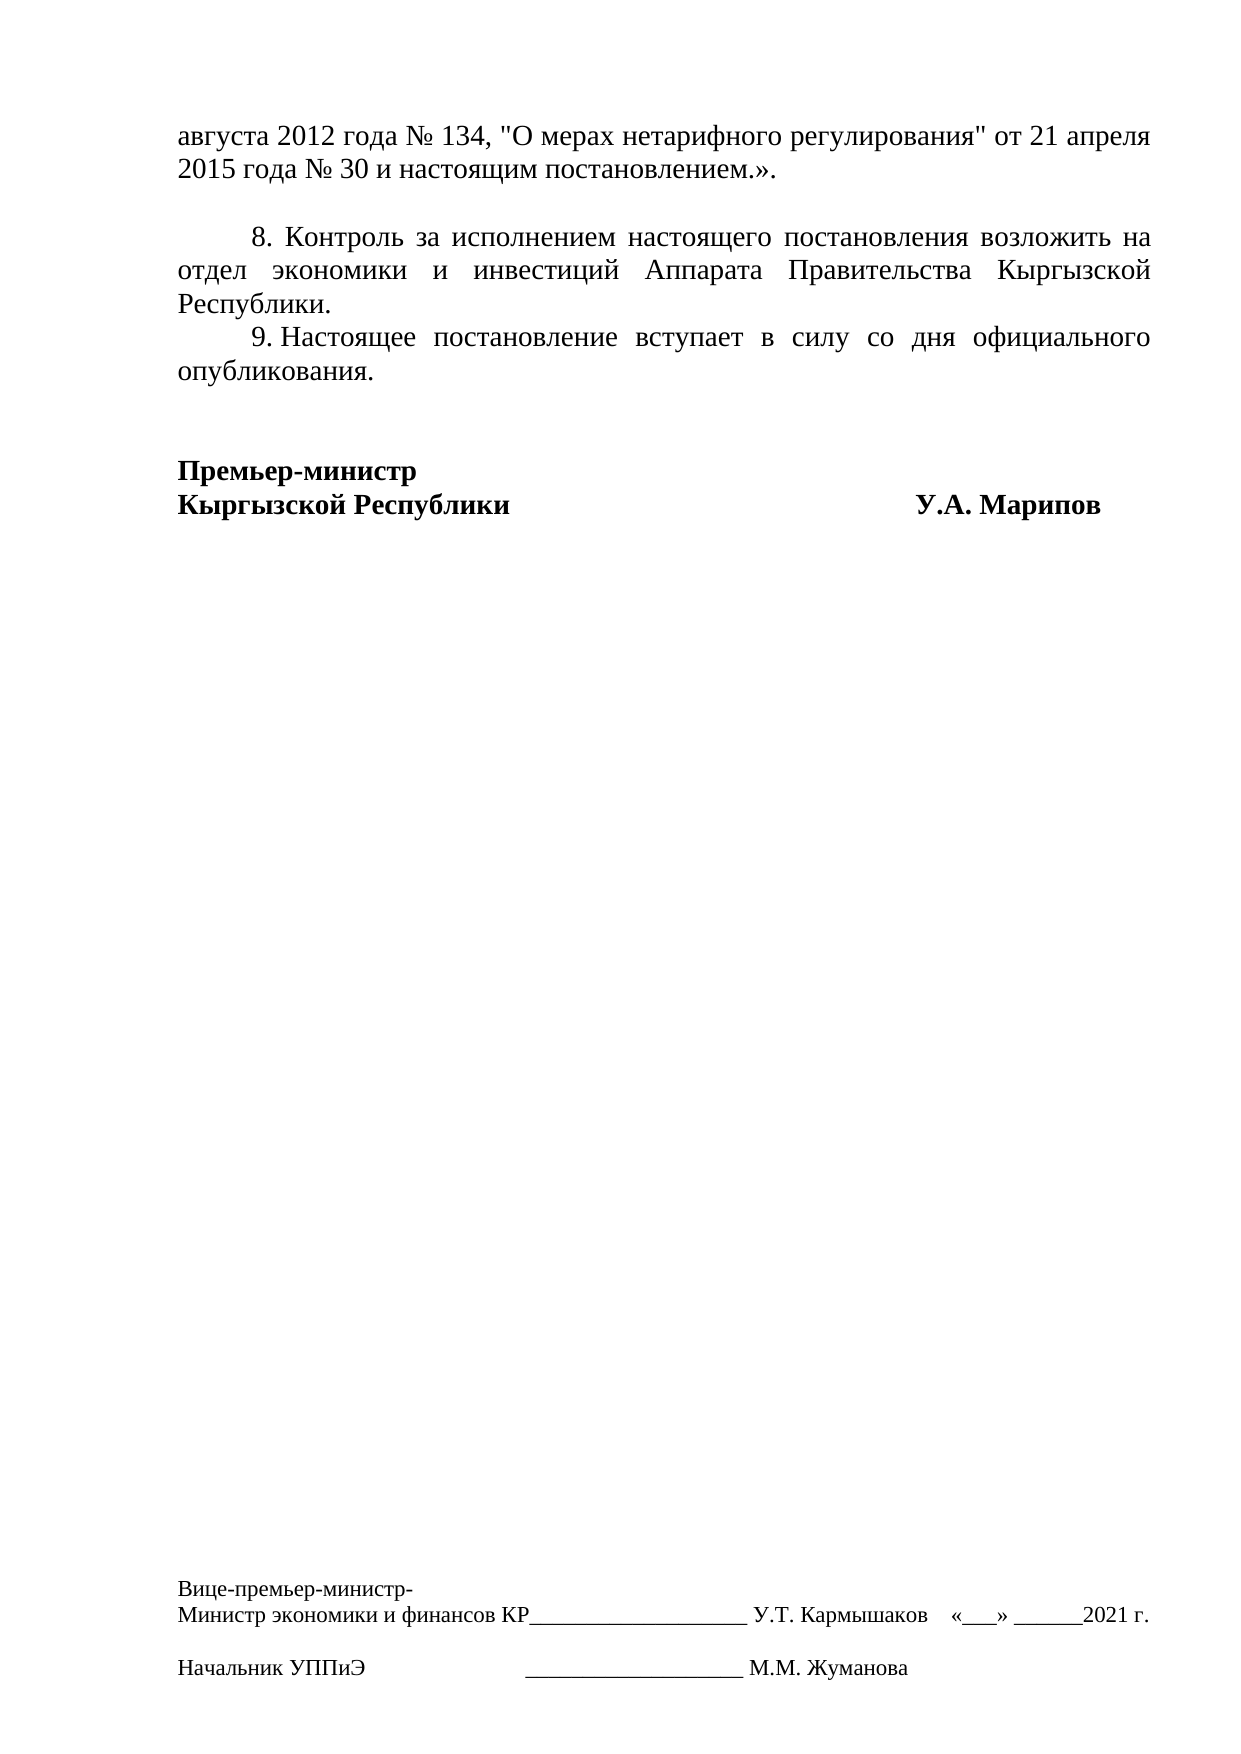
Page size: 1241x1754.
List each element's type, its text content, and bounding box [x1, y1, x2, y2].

text Премьер-министр Кыргызской Республики У.А. Марипов [177, 453, 1152, 521]
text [177, 118, 1152, 185]
text 9. Настоящее постановление вступает в силу со дня официального опубликования. [177, 319, 1152, 386]
text 8. Контроль за исполнением настоящего постановления возложить на отдел экономики и инвестиций Аппарата Правительства Кыргызской Республики. [177, 219, 1152, 319]
